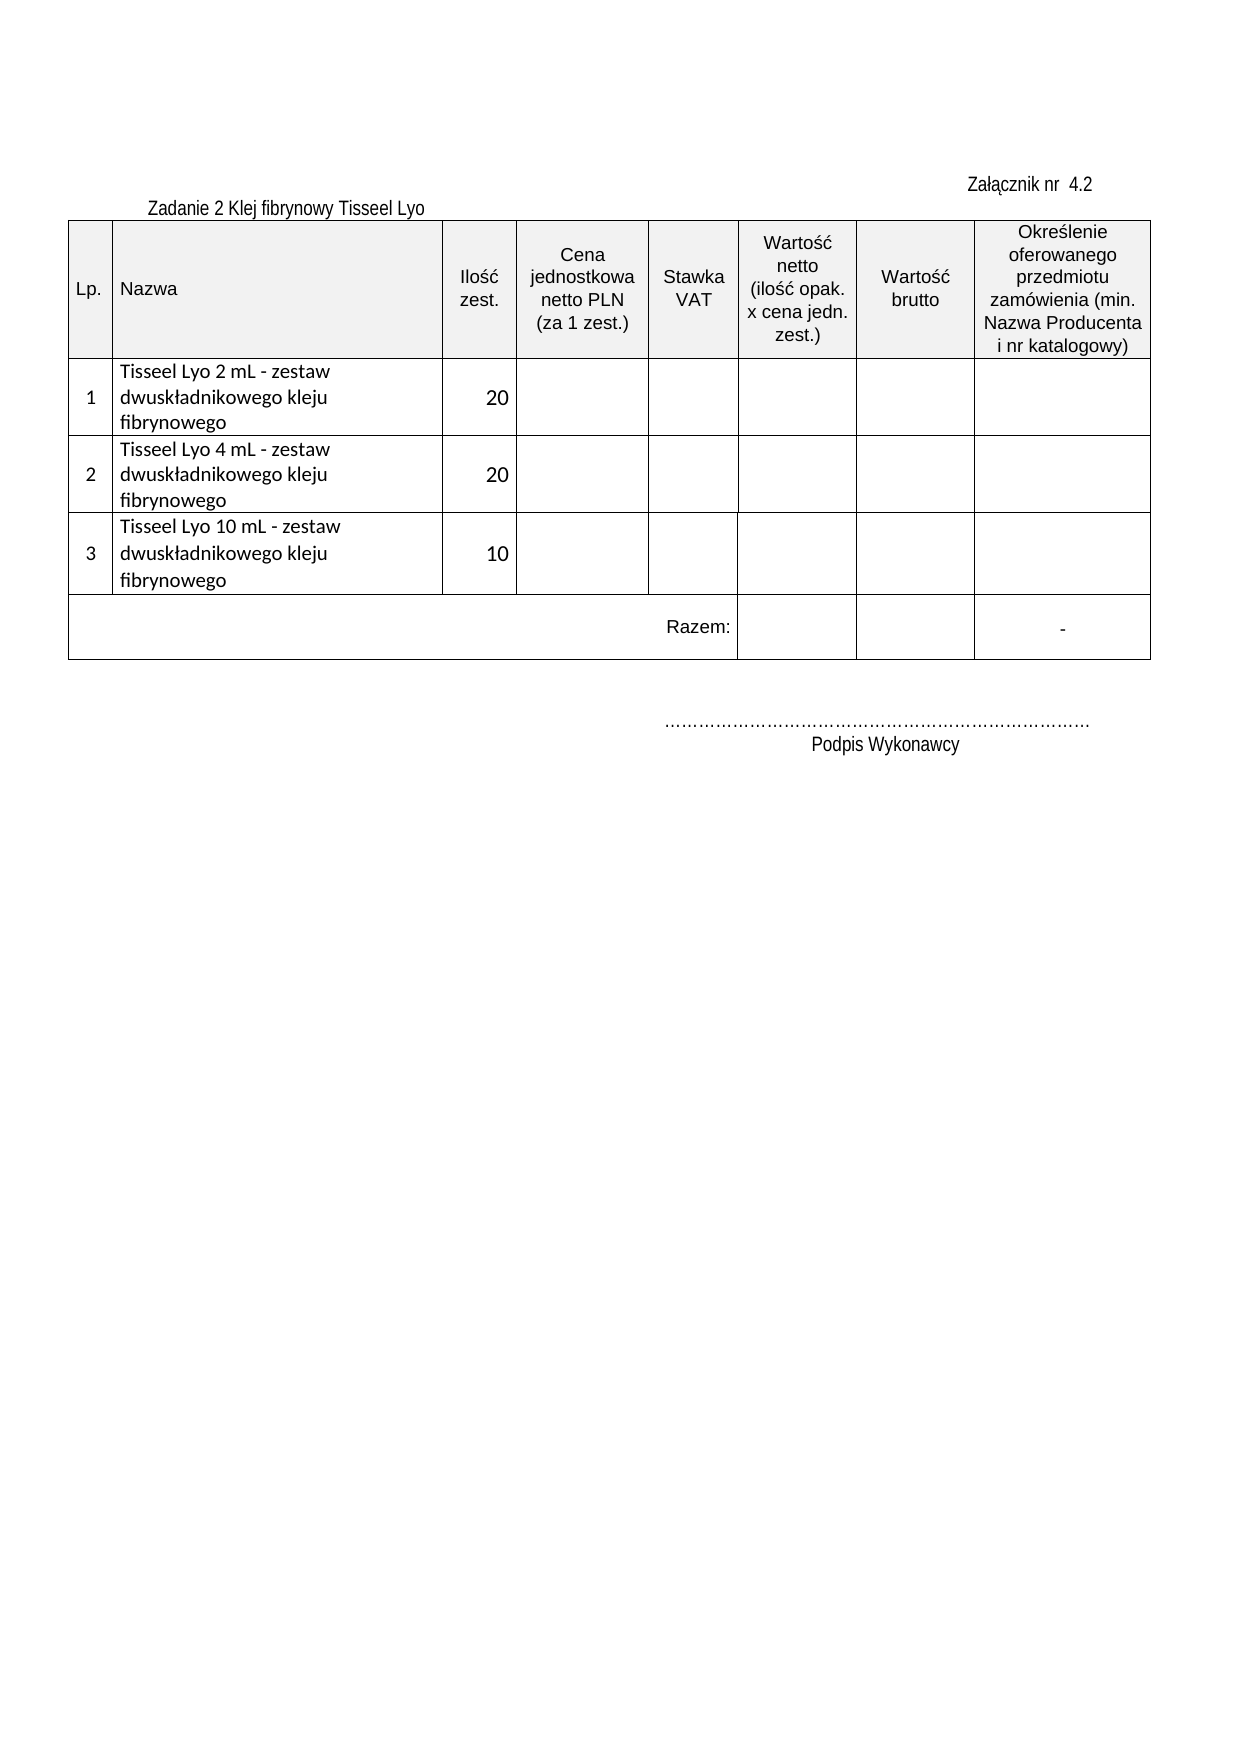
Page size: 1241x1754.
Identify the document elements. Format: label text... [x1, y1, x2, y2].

table_cell [649, 359, 738, 435]
table_header Stawka VAT [649, 221, 738, 358]
table_cell [857, 436, 974, 512]
table_header Lp. [69, 221, 112, 358]
table_header Ilość zest. [443, 221, 516, 358]
table_cell [649, 436, 738, 512]
table_cell [649, 513, 737, 594]
table_cell [517, 359, 648, 435]
table_cell - [975, 595, 1150, 659]
table_cell 20 [443, 436, 516, 512]
table_cell Tisseel Lyo 2 mL - zestaw dwuskładnikowego kleju fibrynowego [113, 359, 442, 435]
table_header Cena jednostkowa netto PLN (za 1 zest.) [517, 221, 648, 358]
table_header Wartość brutto [857, 221, 974, 358]
table_cell Tisseel Lyo 4 mL - zestaw dwuskładnikowego kleju fibrynowego [113, 436, 442, 512]
table_cell [517, 436, 648, 512]
table_cell [517, 513, 648, 594]
table_cell [738, 513, 856, 594]
text Podpis Wykonawcy [738, 732, 1092, 756]
table_cell [857, 513, 974, 594]
text ………………………………………………………………… [590, 708, 1092, 732]
table_cell [739, 436, 856, 512]
table_header Nazwa [113, 221, 442, 358]
table_cell [975, 359, 1150, 435]
table_cell 3 [69, 513, 112, 594]
table_cell [857, 359, 974, 435]
table_cell 1 [69, 359, 112, 435]
text Załącznik nr 4.2 [148, 172, 1092, 196]
table_cell 20 [443, 359, 516, 435]
table_cell [857, 595, 974, 659]
table_cell Razem: [69, 595, 737, 659]
table_cell 10 [443, 513, 516, 594]
table_cell Tisseel Lyo 10 mL - zestaw dwuskładnikowego kleju fibrynowego [113, 513, 442, 594]
table_cell 2 [69, 436, 112, 512]
table_header Określenie oferowanego przedmiotu zamówienia (min. Nazwa Producenta i nr katalogowy) [975, 221, 1150, 358]
text Zadanie 2 Klej fibrynowy Tisseel Lyo [148, 196, 1092, 220]
table_cell [975, 436, 1150, 512]
table_header Wartość netto (ilość opak. x cena jedn. zest.) [739, 221, 856, 358]
table_cell [738, 595, 856, 659]
table_cell [739, 359, 856, 435]
table_cell [975, 513, 1150, 594]
